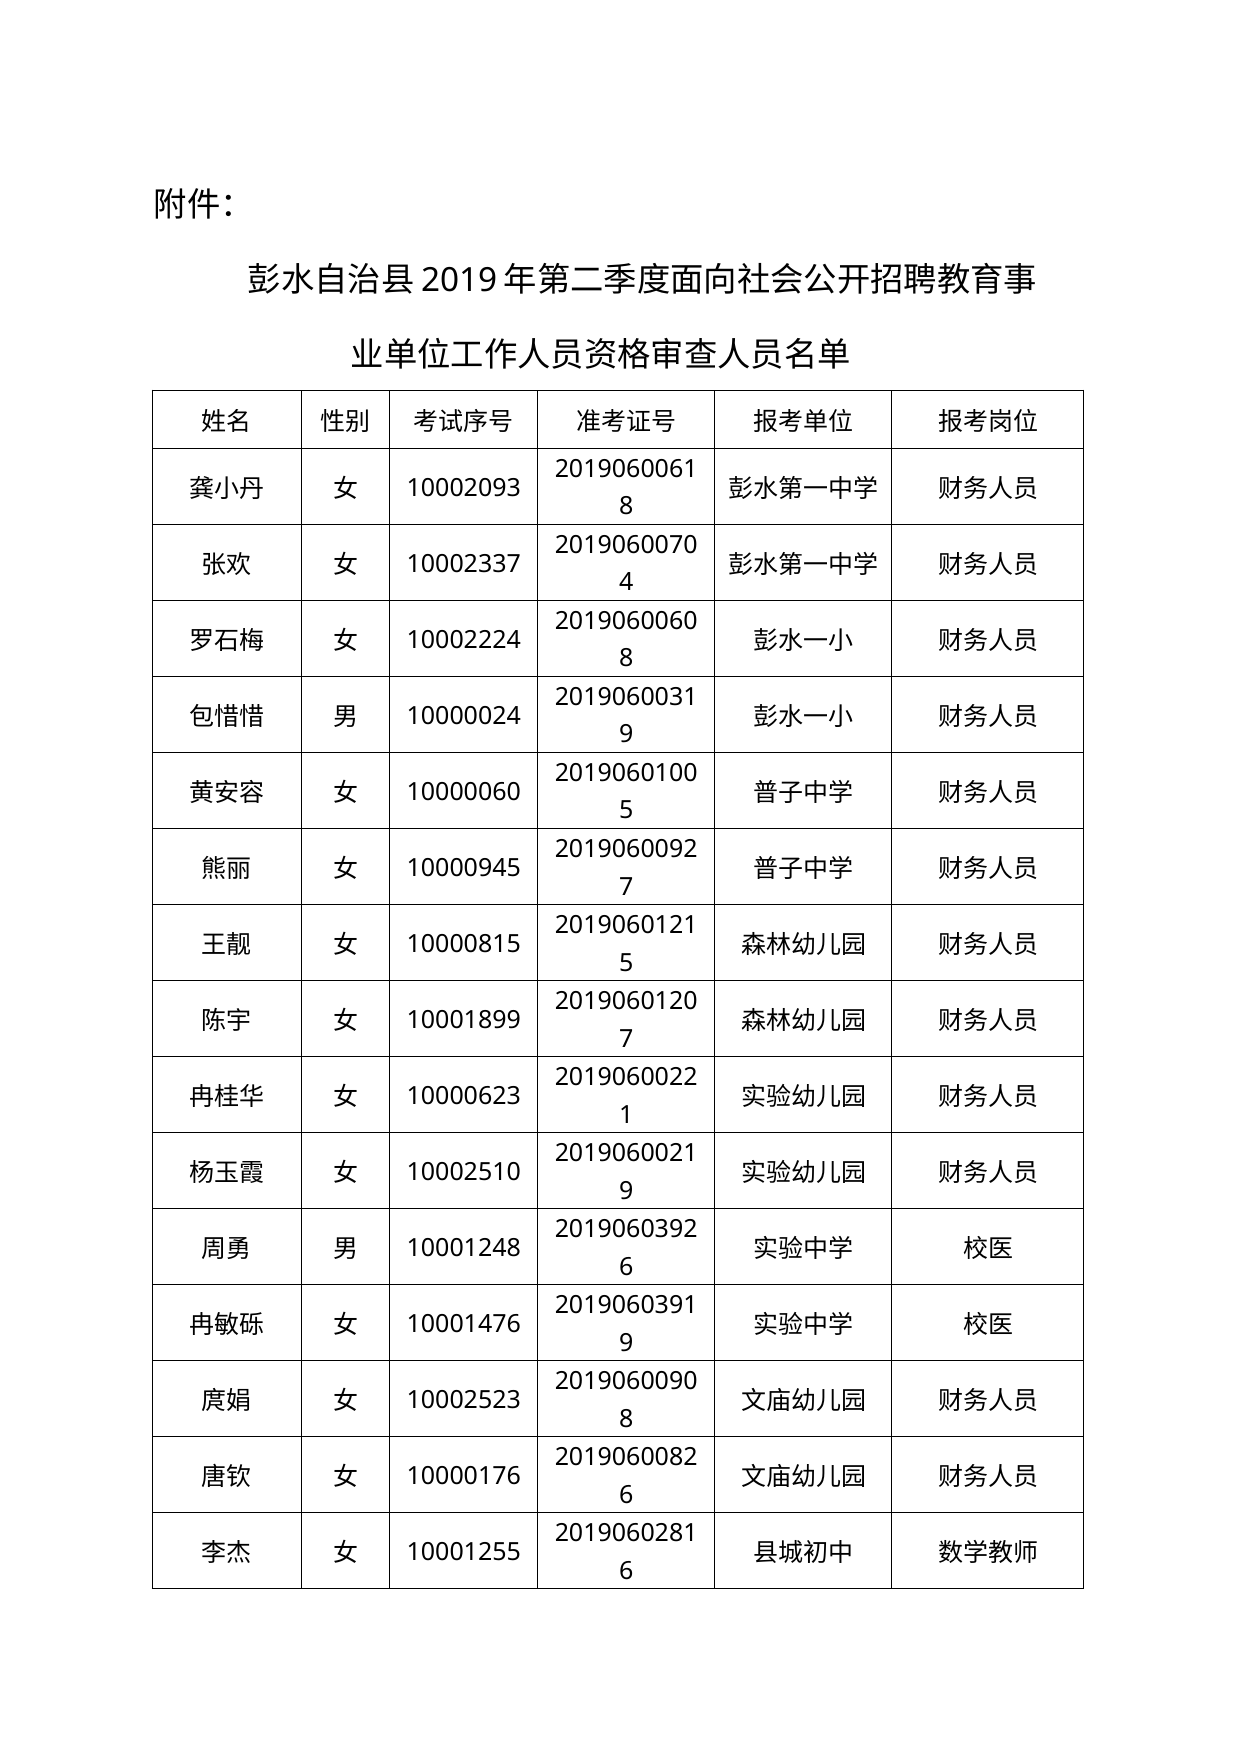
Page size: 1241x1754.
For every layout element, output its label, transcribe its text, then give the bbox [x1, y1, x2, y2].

table_cell 冉桂华 [153, 1057, 301, 1132]
table_cell 女 [302, 449, 389, 524]
table_cell 校医 [892, 1285, 1083, 1360]
table_cell 女 [302, 1133, 389, 1208]
table_cell 20190600219 [538, 1133, 714, 1208]
table_cell 森林幼儿园 [715, 905, 891, 980]
table_cell 周勇 [153, 1209, 301, 1284]
table_cell 财务人员 [892, 677, 1083, 752]
table_cell 庹娟 [153, 1361, 301, 1436]
table_cell 女 [302, 1285, 389, 1360]
table_cell 20190600908 [538, 1361, 714, 1436]
table_cell 20190603919 [538, 1285, 714, 1360]
table_cell 女 [302, 829, 389, 904]
table_cell 女 [302, 1437, 389, 1512]
table_cell 20190600927 [538, 829, 714, 904]
table_cell 杨玉霞 [153, 1133, 301, 1208]
table_cell 财务人员 [892, 981, 1083, 1056]
table_header 性别 [302, 391, 389, 448]
table_cell 普子中学 [715, 753, 891, 828]
table_cell 普子中学 [715, 829, 891, 904]
table_cell 20190600618 [538, 449, 714, 524]
table_cell 20190601207 [538, 981, 714, 1056]
table_cell 10000815 [390, 905, 537, 980]
table_cell 县城初中 [715, 1513, 891, 1588]
table_cell 财务人员 [892, 1057, 1083, 1132]
table_header 姓名 [153, 391, 301, 448]
table_cell 彭水第一中学 [715, 449, 891, 524]
table_cell 10001899 [390, 981, 537, 1056]
table_cell 20190601005 [538, 753, 714, 828]
table_cell 女 [302, 905, 389, 980]
table_cell 罗石梅 [153, 601, 301, 676]
table_cell 20190600826 [538, 1437, 714, 1512]
table_header 报考岗位 [892, 391, 1083, 448]
table_cell 李杰 [153, 1513, 301, 1588]
table_cell 实验幼儿园 [715, 1057, 891, 1132]
table_cell 20190600704 [538, 525, 714, 600]
table_cell 森林幼儿园 [715, 981, 891, 1056]
table_cell 财务人员 [892, 601, 1083, 676]
table_cell 女 [302, 601, 389, 676]
table_cell 20190600221 [538, 1057, 714, 1132]
table_cell 财务人员 [892, 829, 1083, 904]
table_header 准考证号 [538, 391, 714, 448]
table_cell 张欢 [153, 525, 301, 600]
table_cell 财务人员 [892, 905, 1083, 980]
table_cell 实验中学 [715, 1209, 891, 1284]
table_cell 10001255 [390, 1513, 537, 1588]
table_cell 黄安容 [153, 753, 301, 828]
table_cell 男 [302, 1209, 389, 1284]
table_cell 20190602816 [538, 1513, 714, 1588]
table_cell 10002093 [390, 449, 537, 524]
table_cell 龚小丹 [153, 449, 301, 524]
table_cell 10002337 [390, 525, 537, 600]
table_cell 财务人员 [892, 1361, 1083, 1436]
table_header 报考单位 [715, 391, 891, 448]
table_cell 财务人员 [892, 525, 1083, 600]
table_cell 10001476 [390, 1285, 537, 1360]
text 彭水自治县2019年第二季度面向社会公开招聘教育事业单位工作人员资格审查人员名单 [153, 239, 1048, 389]
table_cell 女 [302, 1057, 389, 1132]
table_cell 10001248 [390, 1209, 537, 1284]
table_cell 20190600319 [538, 677, 714, 752]
table_cell 文庙幼儿园 [715, 1437, 891, 1512]
table_cell 财务人员 [892, 1437, 1083, 1512]
table_cell 财务人员 [892, 449, 1083, 524]
table_header 考试序号 [390, 391, 537, 448]
table_cell 财务人员 [892, 1133, 1083, 1208]
table_cell 10000945 [390, 829, 537, 904]
table_cell 女 [302, 981, 389, 1056]
table_cell 10002224 [390, 601, 537, 676]
table_cell 10000024 [390, 677, 537, 752]
table_cell 实验幼儿园 [715, 1133, 891, 1208]
table_cell 10000176 [390, 1437, 537, 1512]
table_cell 女 [302, 525, 389, 600]
table_cell 包惜惜 [153, 677, 301, 752]
table_cell 数学教师 [892, 1513, 1083, 1588]
table_cell 20190603926 [538, 1209, 714, 1284]
table_cell 10002523 [390, 1361, 537, 1436]
table_cell 女 [302, 1513, 389, 1588]
table_cell 财务人员 [892, 753, 1083, 828]
table_cell 彭水第一中学 [715, 525, 891, 600]
table_cell 彭水一小 [715, 601, 891, 676]
table_cell 实验中学 [715, 1285, 891, 1360]
table_cell 文庙幼儿园 [715, 1361, 891, 1436]
table_cell 陈宇 [153, 981, 301, 1056]
table_cell 10000060 [390, 753, 537, 828]
table_cell 王靓 [153, 905, 301, 980]
table_cell 唐钦 [153, 1437, 301, 1512]
table_cell 冉敏砾 [153, 1285, 301, 1360]
table_cell 20190600608 [538, 601, 714, 676]
table_cell 10002510 [390, 1133, 537, 1208]
table_cell 男 [302, 677, 389, 752]
table_cell 女 [302, 1361, 389, 1436]
text 附件： [153, 164, 1048, 239]
table_cell 10000623 [390, 1057, 537, 1132]
table_cell 彭水一小 [715, 677, 891, 752]
table_cell 20190601215 [538, 905, 714, 980]
table_cell 校医 [892, 1209, 1083, 1284]
table_cell 熊丽 [153, 829, 301, 904]
table_cell 女 [302, 753, 389, 828]
